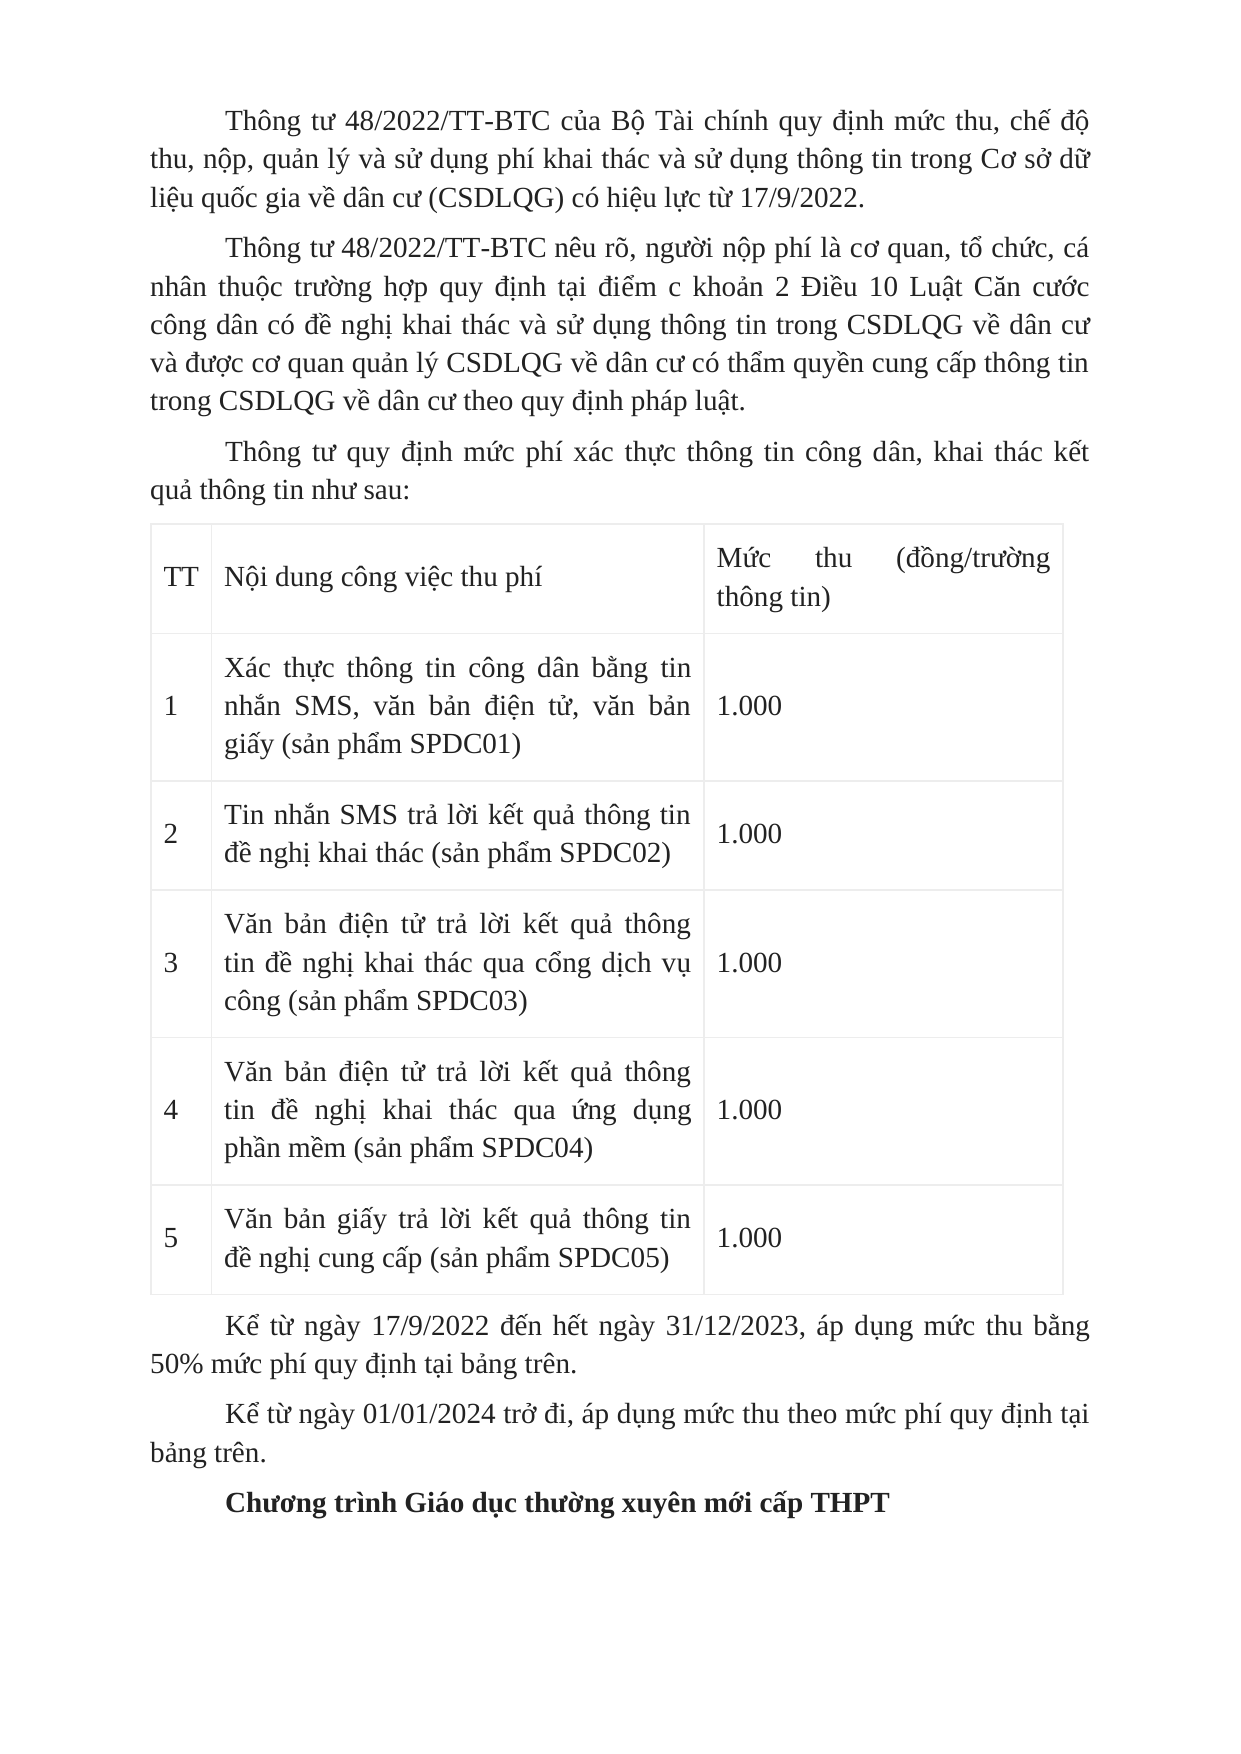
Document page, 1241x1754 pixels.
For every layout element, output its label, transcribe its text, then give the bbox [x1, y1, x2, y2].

table_header Mức thu (đồng/trường thông tin) [705, 525, 1062, 632]
table_cell 1.000 [705, 1186, 1062, 1293]
table_cell 4 [152, 1038, 211, 1184]
table_cell 1.000 [705, 891, 1062, 1037]
table_header TT [152, 525, 211, 632]
table_cell 5 [152, 1186, 211, 1293]
table_cell 2 [152, 782, 211, 889]
table_cell Văn bản điện tử trả lời kết quả thông tin đề nghị khai thác qua ứng dụng phần mềm (sản phẩm SPDC04) [212, 1038, 703, 1184]
text Kể từ ngày 17/9/2022 đến hết ngày 31/12/2023, áp dụng mức thu bằng 50% mức phí quy định tại bảng trên. [150, 1308, 1090, 1379]
text Kể từ ngày 01/01/2024 trở đi, áp dụng mức thu theo mức phí quy định tại bảng trên. [150, 1397, 1090, 1468]
text Chương trình Giáo dục thường xuyên mới cấp THPT [150, 1486, 1090, 1519]
table_header Nội dung công việc thu phí [212, 525, 703, 632]
table_cell 1.000 [705, 634, 1062, 780]
table_cell Văn bản điện tử trả lời kết quả thông tin đề nghị khai thác qua cổng dịch vụ công (sản phẩm SPDC03) [212, 891, 703, 1037]
table_cell 3 [152, 891, 211, 1037]
table_cell Văn bản giấy trả lời kết quả thông tin đề nghị cung cấp (sản phẩm SPDC05) [212, 1186, 703, 1293]
table_cell 1 [152, 634, 211, 780]
table_cell 1.000 [705, 1038, 1062, 1184]
text Thông tư 48/2022/TT-BTC nêu rõ, người nộp phí là cơ quan, tổ chức, cá nhân thuộc trường hợp quy định tại điểm c khoản 2 Điều 10 Luật Căn cước công dân có đề nghị khai thác và sử dụng thông tin trong CSDLQG về dân cư và được cơ quan quản lý CSDLQG về dân cư có thẩm quyền cung cấp thông tin trong CSDLQG về dân cư theo quy định pháp luật. [150, 231, 1090, 417]
text Thông tư quy định mức phí xác thực thông tin công dân, khai thác kết quả thông tin như sau: [150, 434, 1090, 506]
table_cell Xác thực thông tin công dân bằng tin nhắn SMS, văn bản điện tử, văn bản giấy (sản phẩm SPDC01) [212, 634, 703, 780]
table_cell Tin nhắn SMS trả lời kết quả thông tin đề nghị khai thác (sản phẩm SPDC02) [212, 782, 703, 889]
table_cell 1.000 [705, 782, 1062, 889]
text Thông tư 48/2022/TT-BTC của Bộ Tài chính quy định mức thu, chế độ thu, nộp, quản lý và sử dụng phí khai thác và sử dụng thông tin trong Cơ sở dữ liệu quốc gia về dân cư (CSDLQG) có hiệu lực từ 17/9/2022. [150, 103, 1090, 213]
